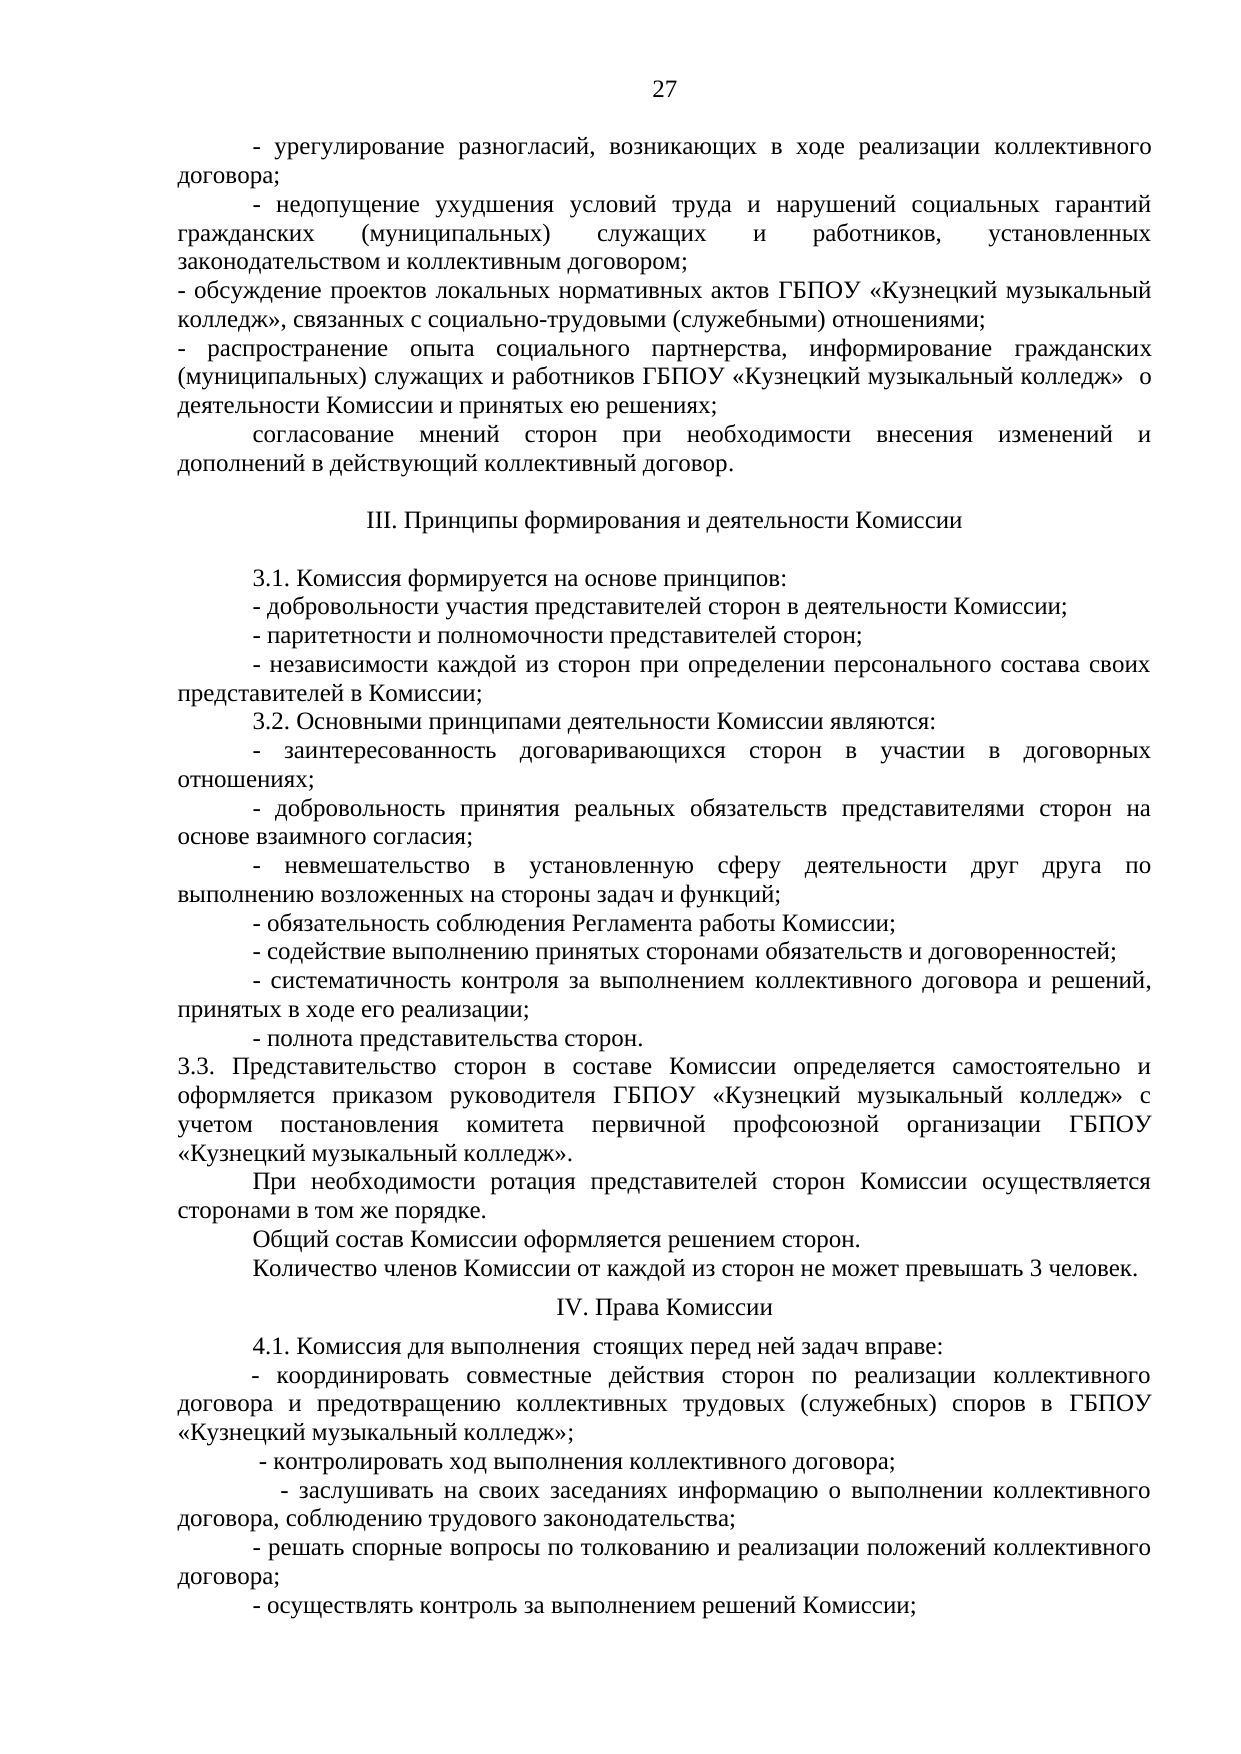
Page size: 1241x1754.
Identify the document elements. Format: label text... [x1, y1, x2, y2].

text - паритетности и полномочности представителей сторон; [177, 620, 1152, 649]
text 3.1. Комиссия формируется на основе принципов: [177, 563, 1152, 591]
text - добровольность принятия реальных обязательств представителями сторон на основе взаимного согласия; [177, 793, 1152, 850]
text IV. Права Комиссии [177, 1292, 1152, 1321]
text - систематичность контроля за выполнением коллективного договора и решений, принятых в ходе его реализации; [177, 965, 1152, 1023]
text - решать спорные вопросы по толкованию и реализации положений коллективного договора; [177, 1532, 1152, 1590]
text - распространение опыта социального партнерства, информирование гражданских (муниципальных) служащих и работников ГБПОУ «Кузнецкий музыкальный колледж» о деятельности Комиссии и принятых ею решениях; [177, 333, 1152, 419]
text - недопущение ухудшения условий труда и нарушений социальных гарантий гражданских (муниципальных) служащих и работников, установленных законодательством и коллективным договором; [177, 189, 1152, 275]
text - обсуждение проектов локальных нормативных актов ГБПОУ «Кузнецкий музыкальный колледж», связанных с социально-трудовыми (служебными) отношениями; [177, 275, 1152, 333]
text Количество членов Комиссии от каждой из сторон не может превышать 3 человек. [177, 1253, 1152, 1281]
text - невмешательство в установленную сферу деятельности друг друга по выполнению возложенных на стороны задач и функций; [177, 850, 1152, 908]
text - осуществлять контроль за выполнением решений Комиссии; [177, 1590, 1152, 1618]
text При необходимости ротация представителей сторон Комиссии осуществляется сторонами в том же порядке. [177, 1166, 1152, 1224]
text - независимости каждой из сторон при определении персонального состава своих представителей в Комиссии; [177, 649, 1152, 706]
text - координировать совместные действия сторон по реализации коллективного договора и предотвращению коллективных трудовых (служебных) споров в ГБПОУ «Кузнецкий музыкальный колледж»; [177, 1360, 1152, 1446]
text 4.1. Комиссия для выполнения стоящих перед ней задач вправе: [177, 1331, 1152, 1360]
text - контролировать ход выполнения коллективного договора; [177, 1446, 1152, 1475]
text Общий состав Комиссии оформляется решением сторон. [177, 1224, 1152, 1253]
text - содействие выполнению принятых сторонами обязательств и договоренностей; [177, 936, 1152, 965]
text - полнота представительства сторон. [177, 1023, 1152, 1051]
text - добровольности участия представителей сторон в деятельности Комиссии; [177, 591, 1152, 620]
text - урегулирование разногласий, возникающих в ходе реализации коллективного договора; [177, 131, 1152, 189]
text - заслушивать на своих заседаниях информацию о выполнении коллективного договора, соблюдению трудового законодательства; [177, 1475, 1152, 1532]
text 3.3. Представительство сторон в составе Комиссии определяется самостоятельно и оформляется приказом руководителя ГБПОУ «Кузнецкий музыкальный колледж» с учетом постановления комитета первичной профсоюзной организации ГБПОУ «Кузнецкий музыкальный колледж». [177, 1051, 1152, 1166]
text III. Принципы формирования и деятельности Комиссии [177, 505, 1152, 534]
text - заинтересованность договаривающихся сторон в участии в договорных отношениях; [177, 735, 1152, 793]
text согласование мнений сторон при необходимости внесения изменений и дополнений в действующий коллективный договор. [177, 419, 1152, 476]
text 3.2. Основными принципами деятельности Комиссии являются: [177, 706, 1152, 735]
text - обязательность соблюдения Регламента работы Комиссии; [177, 908, 1152, 936]
